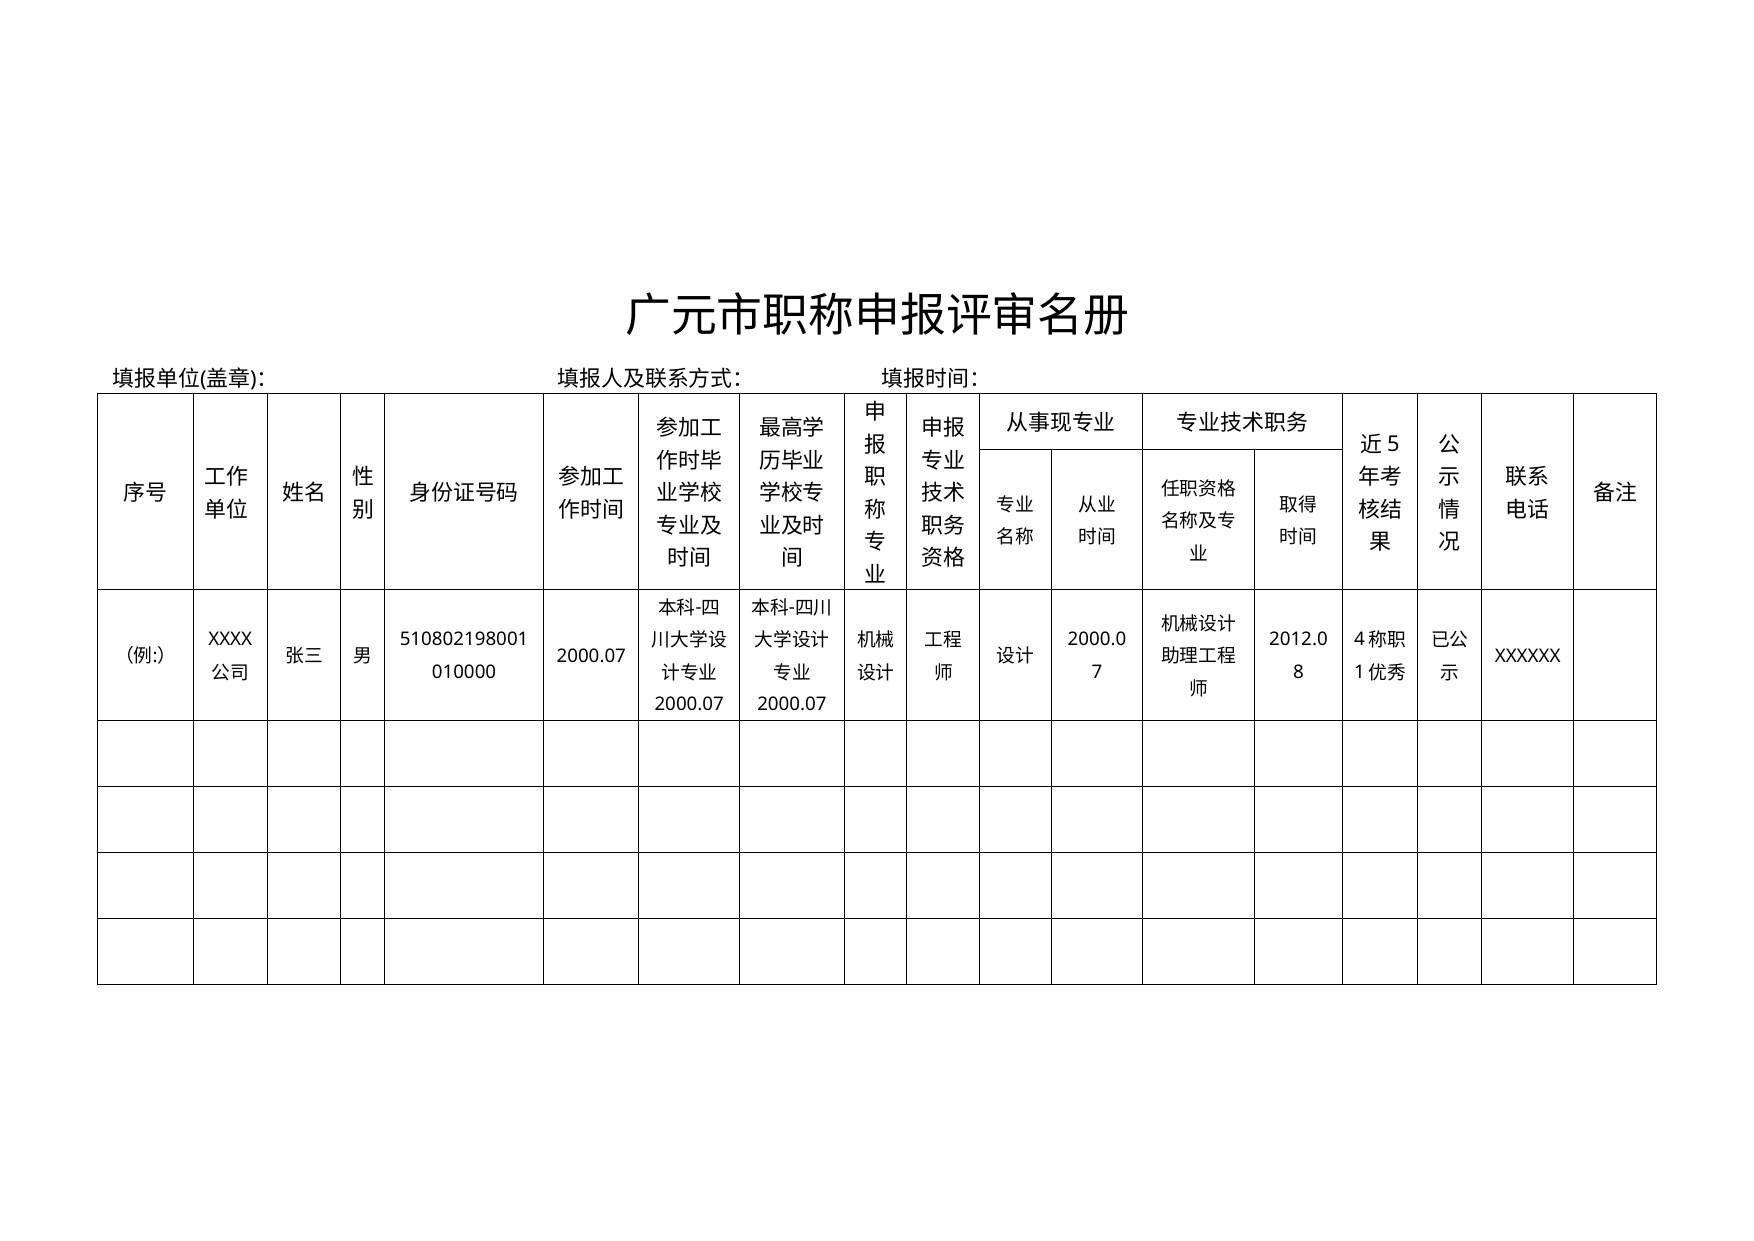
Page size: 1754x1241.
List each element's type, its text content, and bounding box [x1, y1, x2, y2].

table_cell 2000.07 [1052, 590, 1142, 720]
table_cell 任职资格名称及专业 [1143, 450, 1254, 589]
table_cell [98, 853, 193, 918]
table_cell [1143, 721, 1254, 786]
table_cell [385, 721, 543, 786]
table_cell [1482, 721, 1573, 786]
table_cell 4称职1优秀 [1343, 590, 1417, 720]
table_cell [1418, 919, 1481, 984]
table_cell [639, 919, 739, 984]
table_cell [740, 919, 844, 984]
table_cell [1343, 721, 1417, 786]
table_cell [1255, 721, 1342, 786]
table_cell 设计 [980, 590, 1051, 720]
table_header 公示情况 [1418, 394, 1481, 589]
table_cell [544, 787, 638, 852]
table_cell 本科-四川大学设计专业2000.07 [740, 590, 844, 720]
table_cell [385, 787, 543, 852]
table_header 工作单位 [194, 394, 267, 589]
table_cell [1052, 919, 1142, 984]
table_cell [639, 853, 739, 918]
table_cell [980, 919, 1051, 984]
table_cell 从业 时间 [1052, 450, 1142, 589]
table_cell 2012.08 [1255, 590, 1342, 720]
table_cell 510802198001010000 [385, 590, 543, 720]
table_cell [1143, 787, 1254, 852]
table_cell [341, 721, 384, 786]
table_cell [194, 721, 267, 786]
table_header 身份证号码 [385, 394, 543, 589]
table_cell [1418, 721, 1481, 786]
table_cell [544, 853, 638, 918]
table_cell [194, 787, 267, 852]
table_header 性别 [341, 394, 384, 589]
table_cell [845, 853, 906, 918]
table_header 序号 [98, 394, 193, 589]
table_cell [385, 919, 543, 984]
table_cell 2000.07 [544, 590, 638, 720]
table_cell [1574, 919, 1656, 984]
table_cell [341, 853, 384, 918]
table_header 申报专业技术职务资格 [907, 394, 979, 589]
table_cell [1482, 919, 1573, 984]
table_cell 取得 时间 [1255, 450, 1342, 589]
table_header 联系 电话 [1482, 394, 1573, 589]
table_cell [639, 721, 739, 786]
table_header 姓名 [268, 394, 340, 589]
table_cell [1418, 853, 1481, 918]
table_cell [544, 721, 638, 786]
table_header 备注 [1574, 394, 1656, 589]
table_cell 已公示 [1418, 590, 1481, 720]
text 广元市职称申报评审名册 [150, 263, 1604, 360]
table_cell [1143, 853, 1254, 918]
table_cell 机械设计 [845, 590, 906, 720]
table_cell [385, 853, 543, 918]
table_header 参加工作时间 [544, 394, 638, 589]
table_cell [740, 787, 844, 852]
table_header 参加工作时毕业学校专业及时间 [639, 394, 739, 589]
table_cell [341, 787, 384, 852]
text 填报单位(盖章)： 填报人及联系方式： 填报时间： [112, 360, 1604, 393]
table_cell [268, 853, 340, 918]
table_cell （例:） [98, 590, 193, 720]
table_header 申报职称专业 [845, 394, 906, 589]
table_cell [1052, 787, 1142, 852]
table_cell [341, 919, 384, 984]
table_cell [1143, 919, 1254, 984]
table_cell 本科-四川大学设计专业2000.07 [639, 590, 739, 720]
table_cell [194, 919, 267, 984]
table_cell [268, 787, 340, 852]
table_cell [740, 853, 844, 918]
table_cell 专业名称 [980, 450, 1051, 589]
table_cell [845, 787, 906, 852]
table_cell [1343, 919, 1417, 984]
table_cell [268, 919, 340, 984]
table_cell [907, 721, 979, 786]
table_cell [980, 787, 1051, 852]
table_cell [980, 721, 1051, 786]
table_cell [1255, 853, 1342, 918]
table_cell [1052, 721, 1142, 786]
table_cell [740, 721, 844, 786]
table_cell [907, 853, 979, 918]
table_cell [1574, 853, 1656, 918]
table_cell [1255, 787, 1342, 852]
table_cell [1482, 787, 1573, 852]
table_cell XXXX公司 [194, 590, 267, 720]
table_cell [1574, 787, 1656, 852]
table_cell 机械设计助理工程师 [1143, 590, 1254, 720]
table_cell 工程师 [907, 590, 979, 720]
table_cell [98, 787, 193, 852]
table_cell [194, 853, 267, 918]
table_header 近5年考核结果 [1343, 394, 1417, 589]
table_cell [845, 721, 906, 786]
table_cell [1255, 919, 1342, 984]
table_cell [98, 919, 193, 984]
table_cell 张三 [268, 590, 340, 720]
table_cell [907, 919, 979, 984]
table_cell [845, 919, 906, 984]
table_cell [1052, 853, 1142, 918]
table_cell [1482, 853, 1573, 918]
table_cell [1574, 590, 1656, 720]
table_header 最高学历毕业学校专业及时间 [740, 394, 844, 589]
table_cell [544, 919, 638, 984]
table_cell [1418, 787, 1481, 852]
table_cell 男 [341, 590, 384, 720]
table_cell [907, 787, 979, 852]
table_header 从事现专业 [980, 394, 1142, 449]
table_header 专业技术职务 [1143, 394, 1342, 449]
table_cell [639, 787, 739, 852]
table_cell [268, 721, 340, 786]
table_cell XXXXXX [1482, 590, 1573, 720]
table_cell [98, 721, 193, 786]
table_cell [1343, 787, 1417, 852]
table_cell [980, 853, 1051, 918]
table_cell [1343, 853, 1417, 918]
table_cell [1574, 721, 1656, 786]
